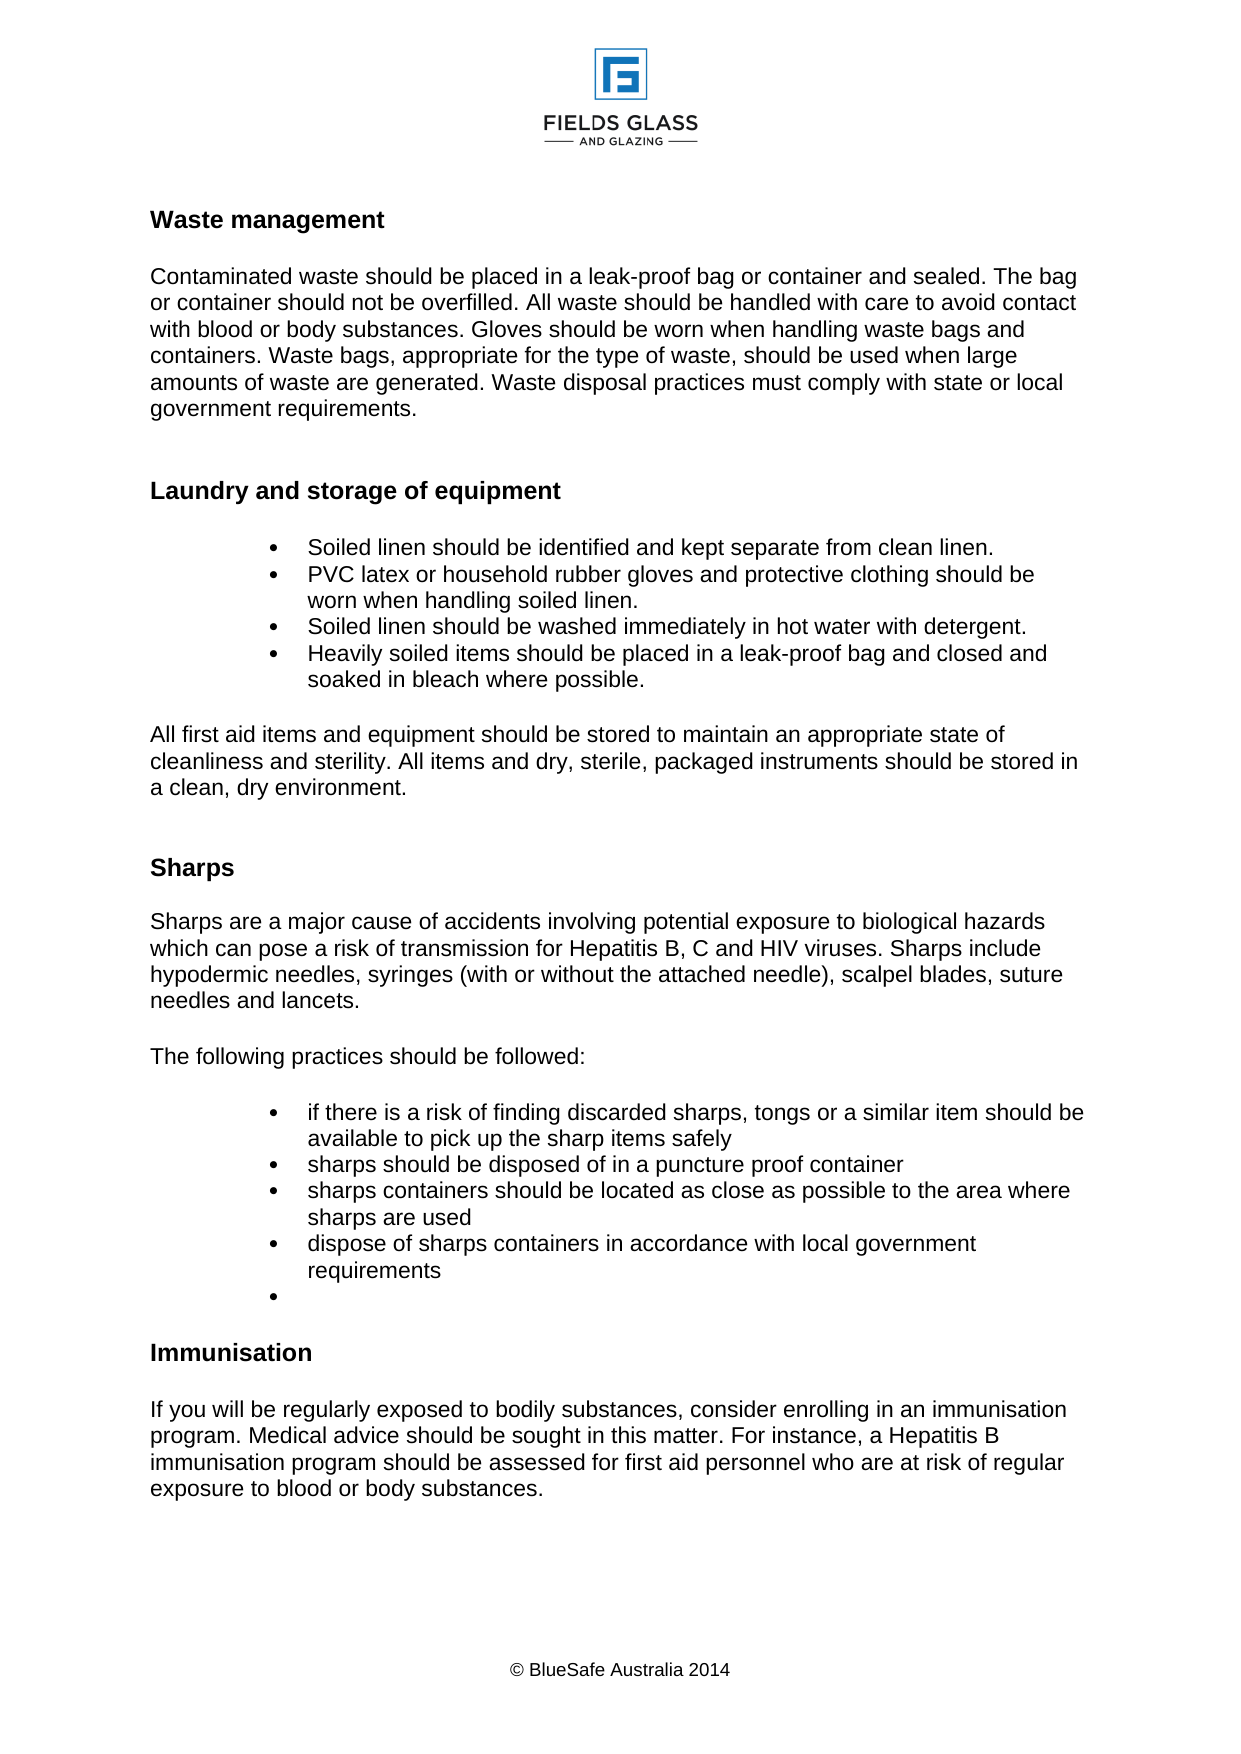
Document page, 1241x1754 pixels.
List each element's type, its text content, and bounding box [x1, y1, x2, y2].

list Soiled linen should be washed immediately in hot water with detergent. [270, 613, 1090, 639]
picture [540, 43, 700, 150]
text Waste management [150, 206, 1090, 234]
list dispose of sharps containers in accordance with local government requirements [270, 1230, 1090, 1283]
text Contaminated waste should be placed in a leak-proof bag or container and sealed. The bag or container should not be overfilled. All waste should be handled with care to avoid contact with blood or body substances. Gloves should be worn when handling waste bags and containers. Waste bags, appropriate for the type of waste, should be used when large amounts of waste are generated. Waste disposal practices must comply with state or local government requirements. [150, 263, 1090, 421]
list PVC latex or household rubber gloves and protective clothing should be worn when handling soiled linen. [270, 561, 1090, 613]
text Sharps [150, 853, 1090, 882]
text All first aid items and equipment should be stored to maintain an appropriate state of cleanliness and sterility. All items and dry, sterile, packaged instruments should be stored in a clean, dry environment. [150, 721, 1090, 801]
list Heavily soiled items should be placed in a leak-proof bag and closed and soaked in bleach where possible. [270, 639, 1090, 692]
list sharps should be disposed of in a puncture proof container [270, 1151, 1090, 1177]
list Soiled linen should be identified and kept separate from clean linen. [270, 534, 1090, 561]
text The following practices should be followed: [150, 1043, 1090, 1069]
text Laundry and storage of equipment [150, 476, 1090, 505]
text Sharps are a major cause of accidents involving potential exposure to biological hazards which can pose a risk of transmission for Hepatitis B, C and HIV viruses. Sharps include hypodermic needles, syringes (with or without the attached needle), scalpel blades, suture needles and lancets. [150, 908, 1090, 1014]
text If you will be regularly exposed to bodily substances, consider enrolling in an immunisation program. Medical advice should be sought in this matter. For instance, a Hepatitis B immunisation program should be assessed for first aid personnel who are at risk of regular exposure to blood or body substances. [150, 1396, 1090, 1501]
list if there is a risk of finding discarded sharps, tongs or a similar item should be available to pick up the sharp items safely [270, 1098, 1090, 1151]
list sharps containers should be located as close as possible to the area where sharps are used [270, 1177, 1090, 1230]
text Immunisation [150, 1338, 1090, 1367]
